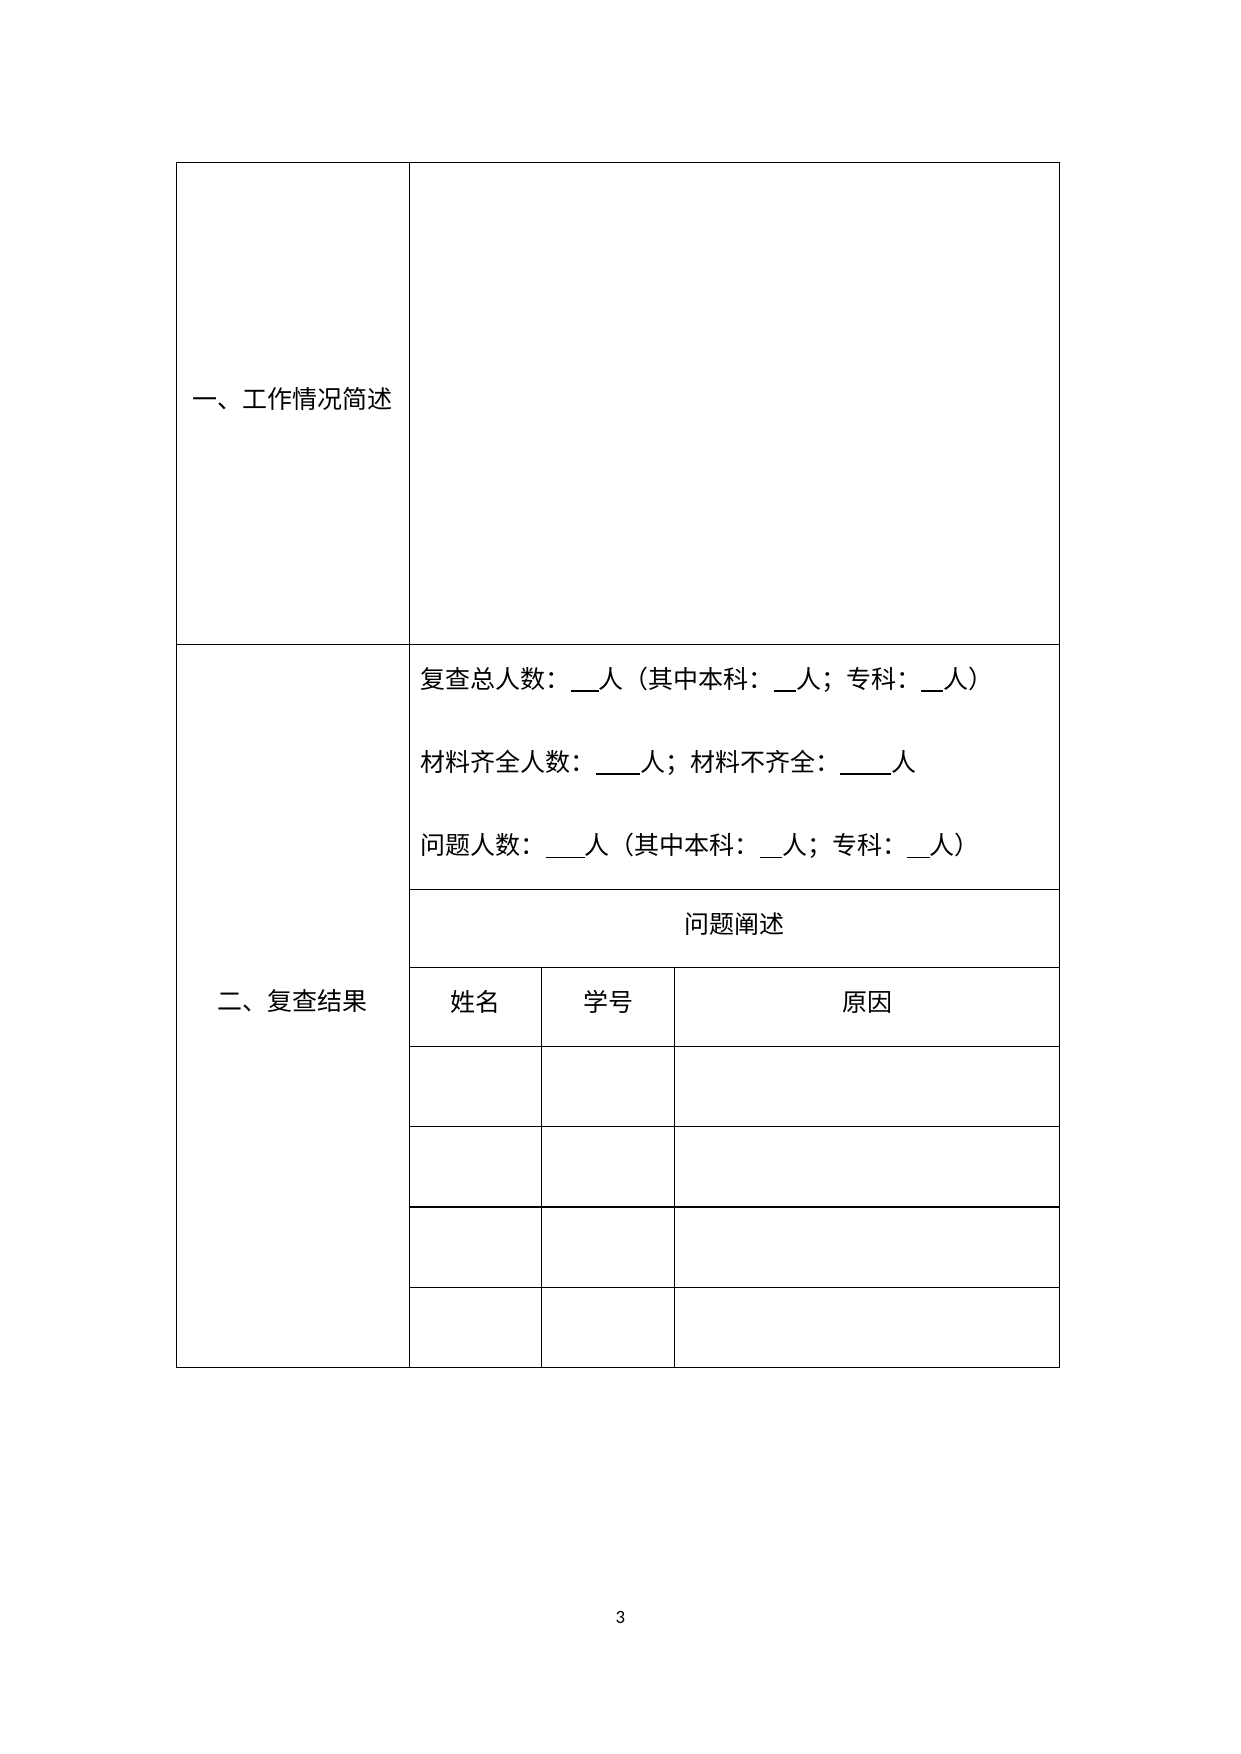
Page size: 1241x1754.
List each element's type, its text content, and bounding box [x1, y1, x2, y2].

table_cell [542, 1127, 674, 1206]
table_cell 姓名 [410, 968, 541, 1046]
table_cell [675, 1127, 1059, 1206]
table_cell 问题阐述 [410, 890, 1059, 967]
table_cell [410, 1288, 541, 1367]
table_cell [542, 1208, 674, 1287]
table_header [410, 163, 1059, 644]
table_cell 复查总人数： 人（其中本科： 人；专科： 人） 材料齐全人数： 人；材料不齐全： 人 问题人数： 人（其中本科： 人；专科： 人） [410, 645, 1059, 889]
table_cell 学号 [542, 968, 674, 1046]
table_header 一、工作情况简述 [177, 163, 409, 644]
table_cell [542, 1047, 674, 1126]
table_cell 原因 [675, 968, 1059, 1046]
table_cell 二、复查结果 [177, 645, 409, 1367]
table_cell [675, 1288, 1059, 1367]
table_cell [542, 1288, 674, 1367]
table_cell [675, 1047, 1059, 1126]
table_cell [675, 1208, 1059, 1287]
table_cell [410, 1127, 541, 1206]
table_cell [410, 1047, 541, 1126]
table_cell [410, 1208, 541, 1287]
